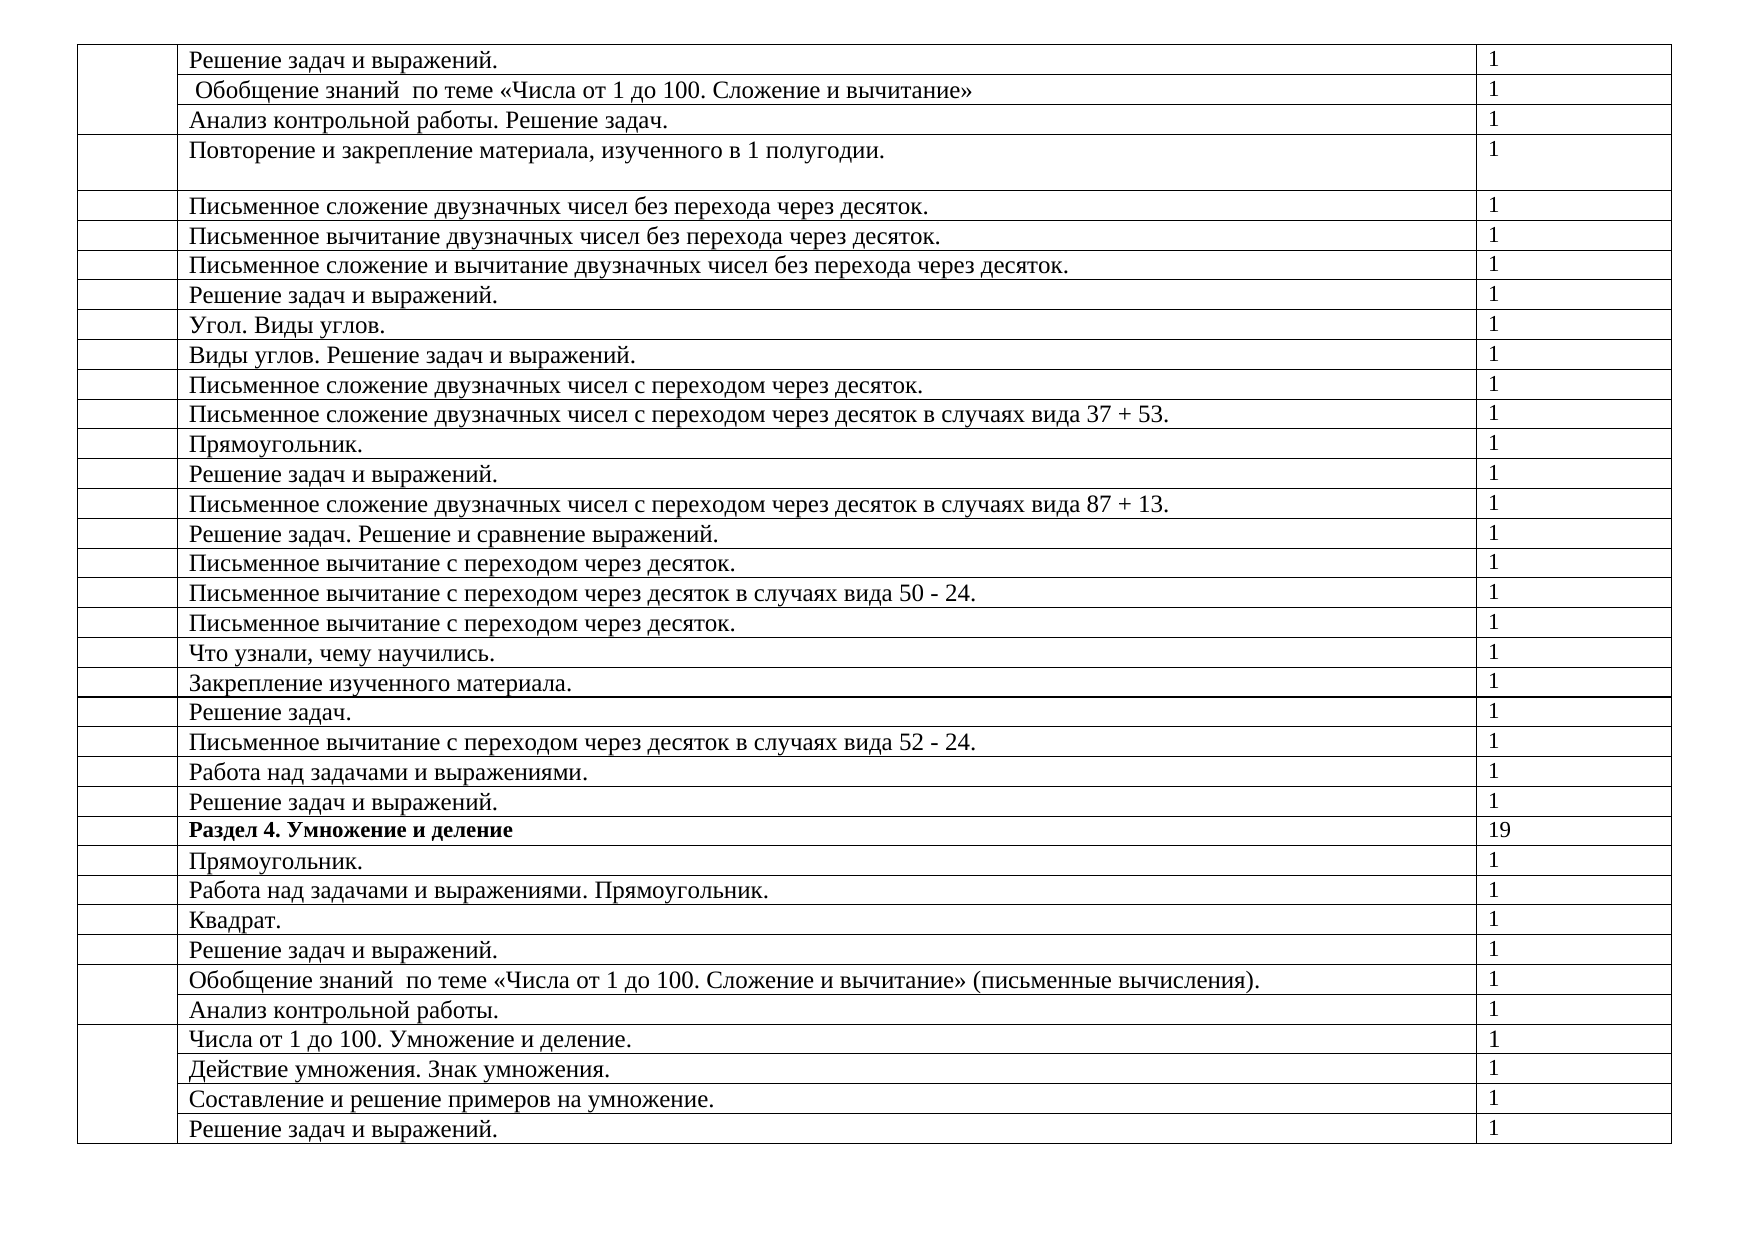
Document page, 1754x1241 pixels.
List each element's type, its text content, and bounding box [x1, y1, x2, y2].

table_cell Письменное вычитание с переходом через десяток в случаях вида 52 - 24. [178, 727, 1476, 756]
table_cell Виды углов. Решение задач и выражений. [178, 340, 1476, 369]
table_cell 1 [1477, 876, 1671, 904]
table_cell 1 [1477, 45, 1671, 74]
table_cell 1 [1477, 787, 1671, 816]
table_cell [78, 787, 177, 816]
table_cell [78, 191, 177, 220]
table_cell 1 [1477, 1054, 1671, 1083]
table_cell 1 [1477, 1084, 1671, 1113]
table_cell Анализ контрольной работы. [178, 995, 1476, 1023]
table_cell 1 [1477, 1114, 1671, 1143]
table_cell Обобщение знаний по теме «Числа от 1 до 100. Сложение и вычитание» [178, 75, 1476, 104]
table_cell Квадрат. [178, 905, 1476, 934]
table_cell Составление и решение примеров на умножение. [178, 1084, 1476, 1113]
table_cell 1 [1477, 429, 1671, 458]
table_cell [78, 135, 177, 190]
table_cell Письменное вычитание двузначных чисел без перехода через десяток. [178, 221, 1476, 249]
table_cell 1 [1477, 727, 1671, 756]
table_cell [78, 608, 177, 637]
table_cell [78, 817, 177, 845]
table_cell 1 [1477, 995, 1671, 1023]
table_cell Числа от 1 до 100. Умножение и деление. [178, 1025, 1476, 1053]
table_cell Решение задач и выражений. [178, 45, 1476, 74]
table_cell [78, 340, 177, 369]
table_cell [78, 905, 177, 934]
table_cell 1 [1477, 105, 1671, 134]
table_cell Угол. Виды углов. [178, 310, 1476, 339]
table_cell 1 [1477, 191, 1671, 220]
table_cell Решение задач и выражений. [178, 280, 1476, 309]
table_cell Письменное сложение двузначных чисел с переходом через десяток в случаях вида 87 + 13. [178, 489, 1476, 518]
table_cell Решение задач и выражений. [178, 459, 1476, 488]
table_cell Работа над задачами и выражениями. Прямоугольник. [178, 876, 1476, 904]
table_cell [78, 549, 177, 577]
table_cell [78, 668, 177, 696]
table_cell 1 [1477, 340, 1671, 369]
table_cell Закрепление изученного материала. [178, 668, 1476, 696]
table_cell [78, 757, 177, 786]
table_cell Решение задач. [178, 698, 1476, 726]
table_cell [78, 429, 177, 458]
table_cell 1 [1477, 698, 1671, 726]
table_cell Письменное сложение двузначных чисел с переходом через десяток в случаях вида 37 + 53. [178, 400, 1476, 428]
table_cell 1 [1477, 668, 1671, 696]
table_cell 1 [1477, 221, 1671, 249]
table_cell 1 [1477, 519, 1671, 547]
table_cell 1 [1477, 370, 1671, 398]
table_cell 1 [1477, 965, 1671, 994]
table_cell 1 [1477, 549, 1671, 577]
table_cell [78, 459, 177, 488]
table_cell [78, 489, 177, 518]
table_cell [78, 965, 177, 1023]
table_cell 1 [1477, 489, 1671, 518]
table_cell [78, 698, 177, 726]
table_cell 1 [1477, 280, 1671, 309]
table_cell Прямоугольник. [178, 429, 1476, 458]
table_cell Письменное сложение двузначных чисел без перехода через десяток. [178, 191, 1476, 220]
table_cell Анализ контрольной работы. Решение задач. [178, 105, 1476, 134]
table_cell 1 [1477, 75, 1671, 104]
table_cell Письменное сложение и вычитание двузначных чисел без перехода через десяток. [178, 251, 1476, 279]
table_cell [78, 251, 177, 279]
table_cell Письменное вычитание с переходом через десяток. [178, 549, 1476, 577]
table_cell 1 [1477, 935, 1671, 964]
table_cell Решение задач. Решение и сравнение выражений. [178, 519, 1476, 547]
table_cell [78, 876, 177, 904]
table_cell 1 [1477, 905, 1671, 934]
table_cell Раздел 4. Умножение и деление [178, 817, 1476, 845]
table_cell [78, 310, 177, 339]
table_cell Прямоугольник. [178, 846, 1476, 874]
table_cell 1 [1477, 251, 1671, 279]
table_cell [78, 280, 177, 309]
table_cell [78, 519, 177, 547]
table_cell 1 [1477, 846, 1671, 874]
table_cell [78, 221, 177, 249]
table_cell 1 [1477, 1025, 1671, 1053]
table_cell [78, 1025, 177, 1143]
table_cell [78, 727, 177, 756]
table_cell 1 [1477, 608, 1671, 637]
table_cell Решение задач и выражений. [178, 1114, 1476, 1143]
table_cell Письменное сложение двузначных чисел с переходом через десяток. [178, 370, 1476, 398]
table_cell Работа над задачами и выражениями. [178, 757, 1476, 786]
table_cell Решение задач и выражений. [178, 787, 1476, 816]
table_cell Что узнали, чему научились. [178, 638, 1476, 667]
table_cell 1 [1477, 459, 1671, 488]
table_cell 1 [1477, 757, 1671, 786]
table_cell [78, 370, 177, 398]
table_cell Письменное вычитание с переходом через десяток в случаях вида 50 - 24. [178, 578, 1476, 607]
table_cell 1 [1477, 400, 1671, 428]
table_cell [78, 935, 177, 964]
table_cell [78, 846, 177, 874]
table_cell Решение задач и выражений. [178, 935, 1476, 964]
table_cell [78, 400, 177, 428]
table_cell Письменное вычитание с переходом через десяток. [178, 608, 1476, 637]
table_cell Действие умножения. Знак умножения. [178, 1054, 1476, 1083]
table_cell [78, 578, 177, 607]
table_cell [78, 638, 177, 667]
table_cell Повторение и закрепление материала, изученного в 1 полугодии. [178, 135, 1476, 190]
table_cell 1 [1477, 638, 1671, 667]
table_cell 19 [1477, 817, 1671, 845]
table_cell 1 [1477, 135, 1671, 190]
table_cell Обобщение знаний по теме «Числа от 1 до 100. Сложение и вычитание» (письменные вычисления). [178, 965, 1476, 994]
table_cell 1 [1477, 578, 1671, 607]
table_cell 1 [1477, 310, 1671, 339]
